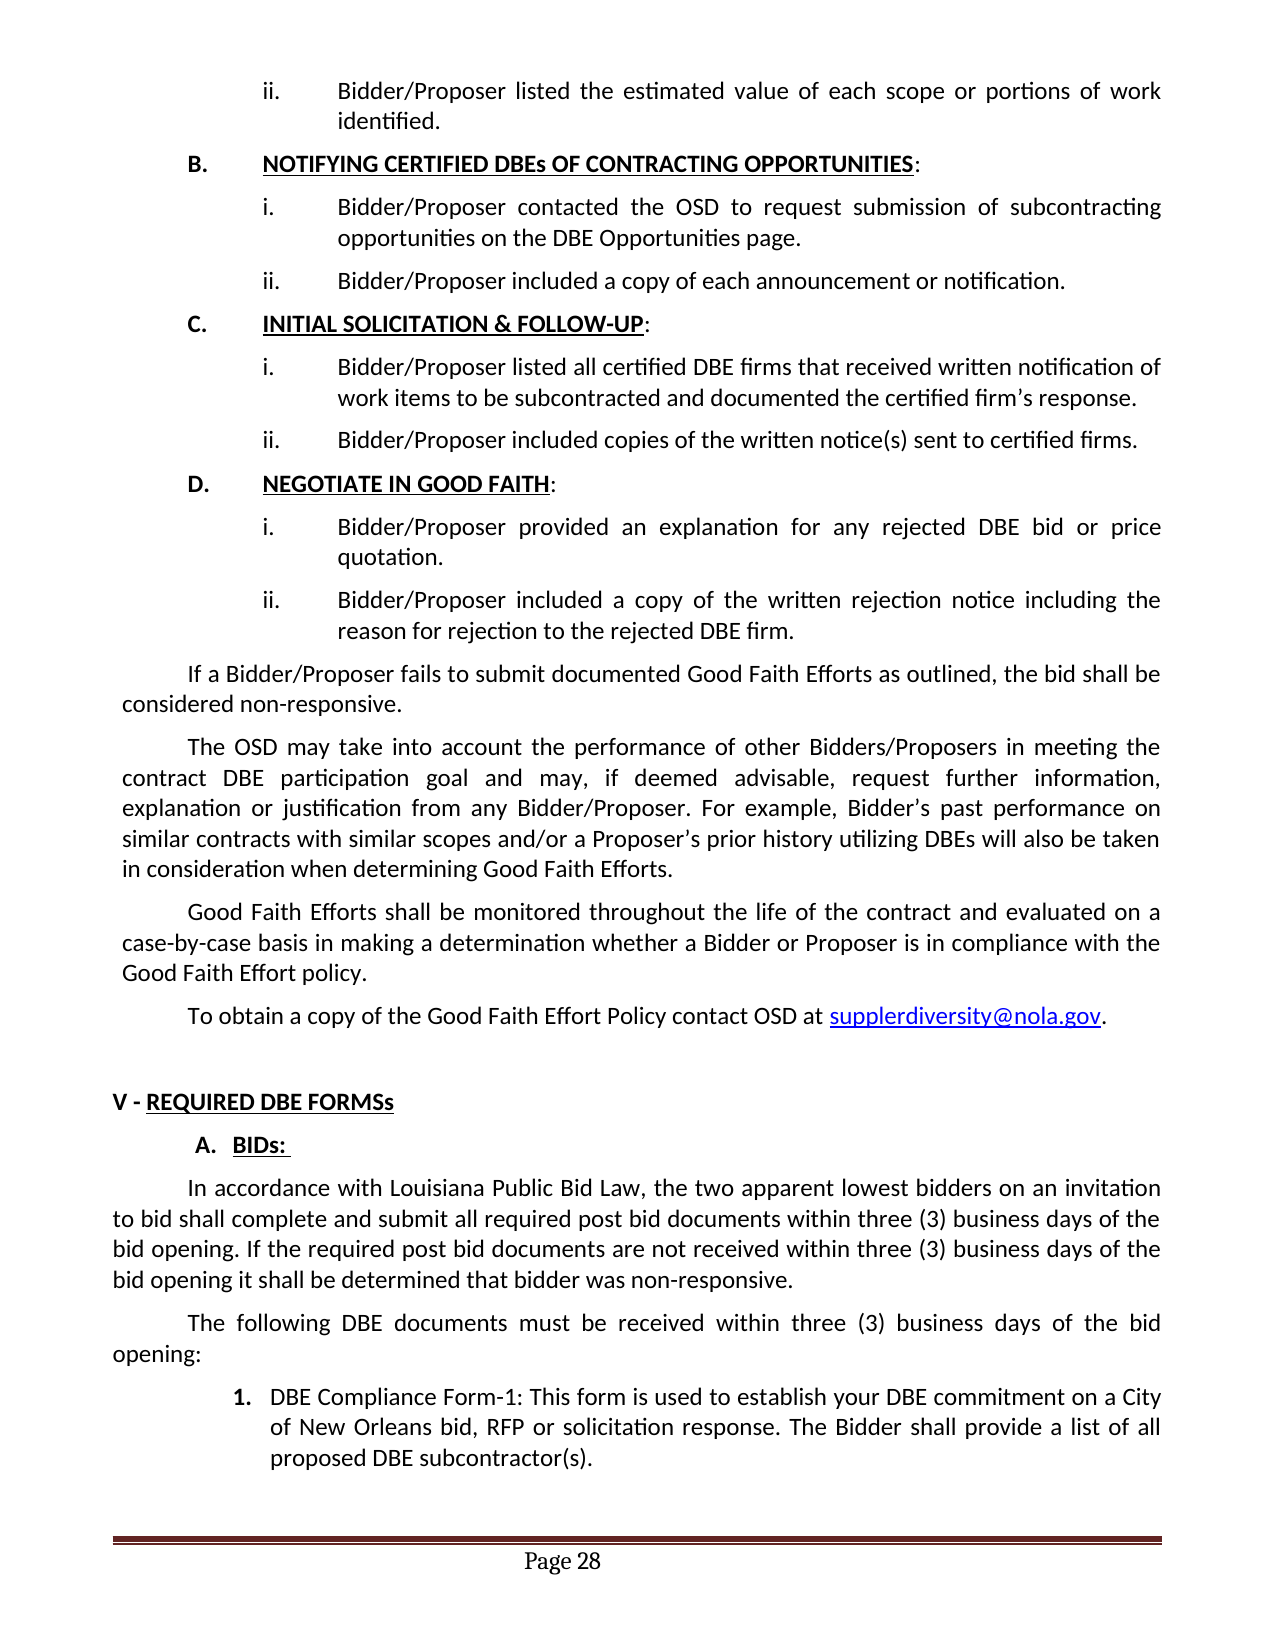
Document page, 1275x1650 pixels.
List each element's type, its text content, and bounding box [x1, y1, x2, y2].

text i. Bidder/Proposer provided an explanation for any rejected DBE bid or price quotation. [262, 511, 1162, 572]
text The OSD may take into account the performance of other Bidders/Proposers in meeting the contract DBE participation goal and may, if deemed advisable, request further information, explanation or justification from any Bidder/Proposer. For example, Bidder’s past performance on similar contracts with similar scopes and/or a Proposer’s prior history utilizing DBEs will also be taken in consideration when determining Good Faith Efforts. [122, 731, 1162, 884]
list BIDs: [195, 1129, 1162, 1160]
text ii. Bidder/Proposer listed the estimated value of each scope or portions of work identified. [262, 75, 1162, 136]
text i. Bidder/Proposer contacted the OSD to request submission of subcontracting opportunities on the DBE Opportunities page. [262, 192, 1162, 253]
text To obtain a copy of the Good Faith Effort Policy contact OSD at supplerdiversity@nola.gov. [122, 1001, 1162, 1031]
list DBE Compliance Form-1: This form is used to establish your DBE commitment on a City of New Orleans bid, RFP or solicitation response. The Bidder shall provide a list of all proposed DBE subcontractor(s). [232, 1381, 1162, 1472]
text If a Bidder/Proposer fails to submit documented Good Faith Efforts as outlined, the bid shall be considered non-responsive. [122, 658, 1162, 719]
text V - REQUIRED DBE FORMSs [112, 1087, 1162, 1117]
list In accordance with Louisiana Public Bid Law, the two apparent lowest bidders on an invitation to bid shall complete and submit all required post bid documents within three (3) business days of the bid opening. If the required post bid documents are not received within three (3) business days of the bid opening it shall be determined that bidder was non-responsive. [112, 1173, 1162, 1295]
text ii. Bidder/Proposer included copies of the written notice(s) sent to certified firms. [187, 425, 1162, 455]
text Good Faith Efforts shall be monitored throughout the life of the contract and evaluated on a case-by-case basis in making a determination whether a Bidder or Proposer is in compliance with the Good Faith Effort policy. [122, 896, 1162, 988]
text ii. Bidder/Proposer included a copy of each announcement or notification. [187, 265, 1162, 296]
text B. NOTIFYING CERTIFIED DBEs OF CONTRACTING OPPORTUNITIES: [187, 148, 1162, 179]
text C. INITIAL SOLICITATION & FOLLOW-UP: [187, 308, 1162, 339]
text ii. Bidder/Proposer included a copy of the written rejection notice including the reason for rejection to the rejected DBE firm. [262, 584, 1162, 645]
text D. NEGOTIATE IN GOOD FAITH: [187, 468, 1162, 498]
text i. Bidder/Proposer listed all certified DBE firms that received written notification of work items to be subcontracted and documented the certified firm’s response. [262, 351, 1162, 412]
list The following DBE documents must be received within three (3) business days of the bid opening: [112, 1307, 1162, 1368]
